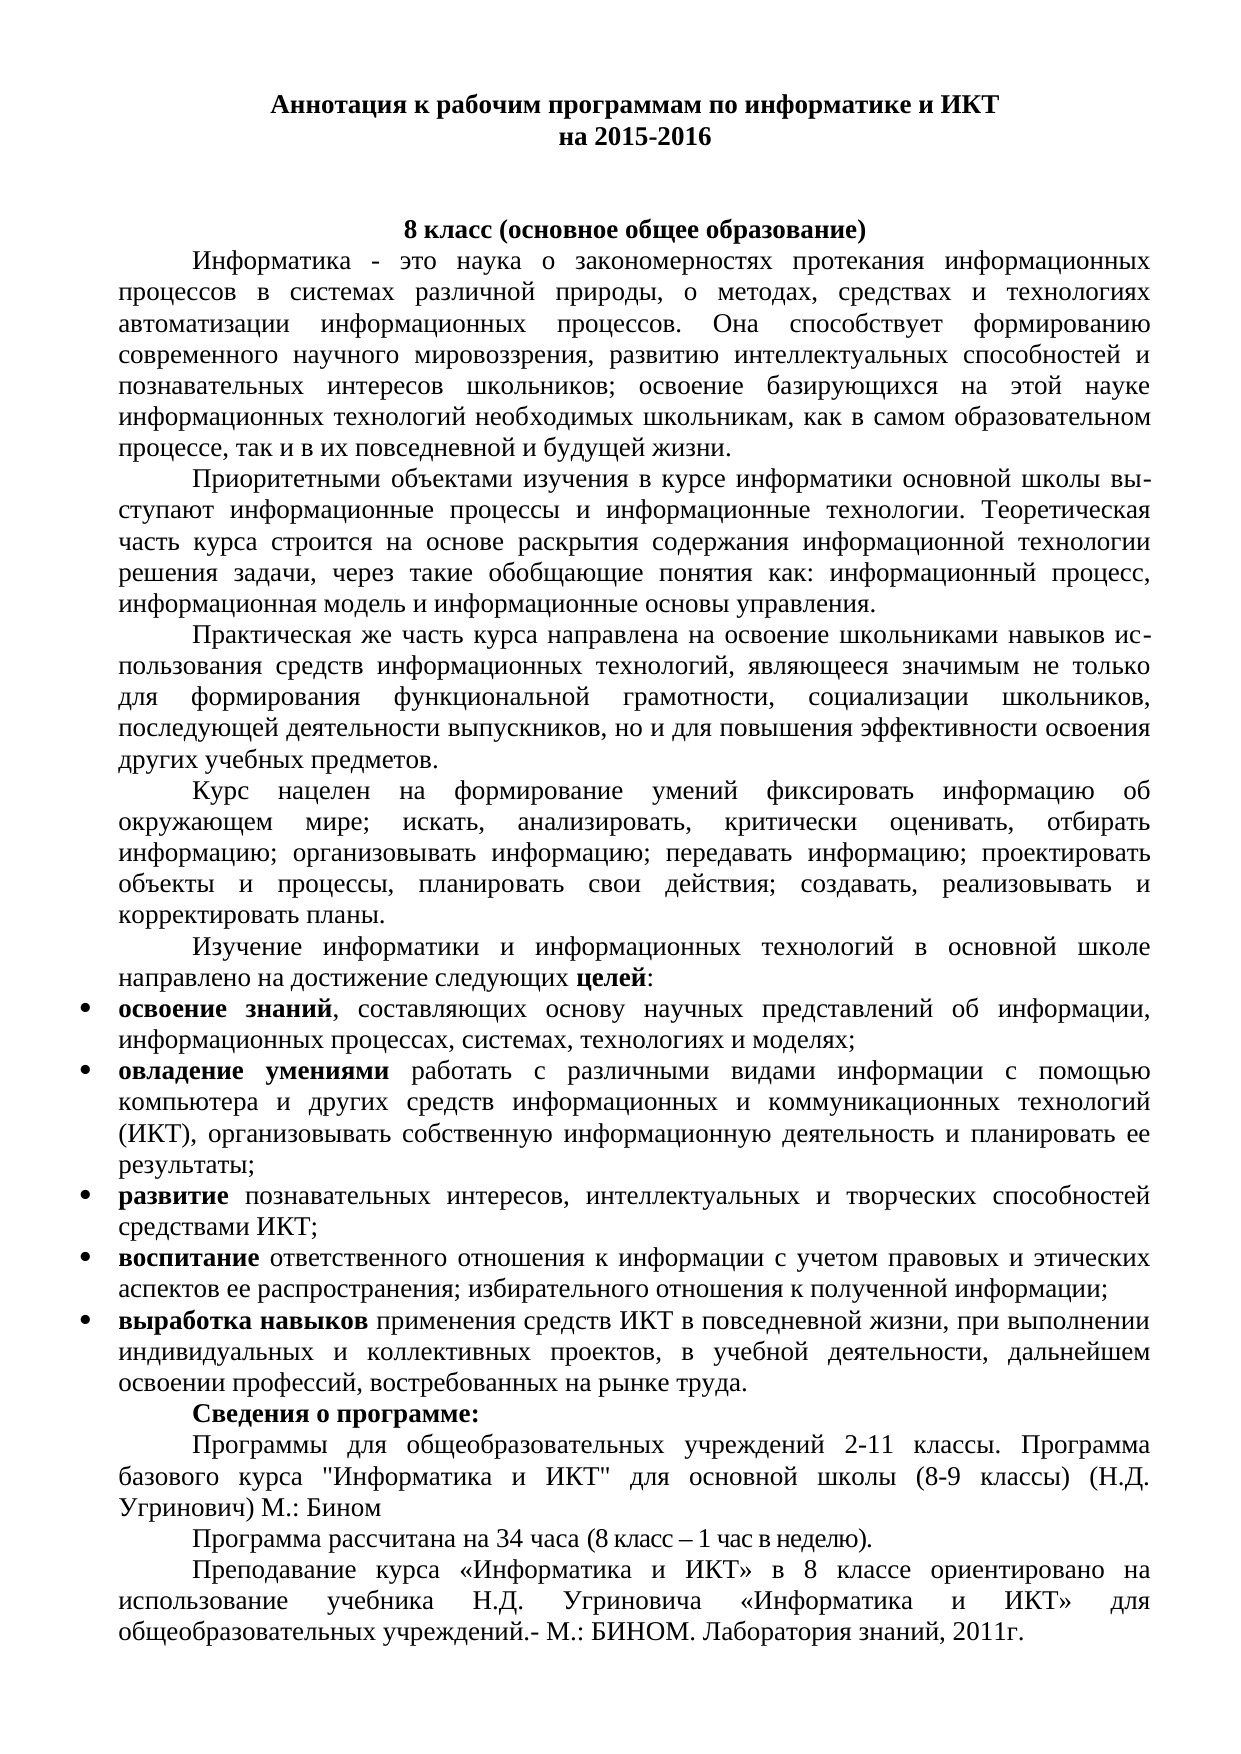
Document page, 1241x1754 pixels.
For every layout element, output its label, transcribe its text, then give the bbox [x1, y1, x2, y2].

list воспитание ответственного отношения к информации с учетом правовых и этических аспектов ее распространения; избирательного отношения к полученной информации; [81, 1241, 1152, 1304]
text Изучение информатики и информационных технологий в основной школе направлено на достижение следующих целей: [118, 929, 1152, 992]
list развитие познавательных интересов, интеллектуальных и творческих способностей средствами ИКТ; [81, 1179, 1152, 1241]
text Курс нацелен на формирование умений фиксировать информацию об окружающем мире; искать, анализировать, критически оценивать, отбирать информацию; организовывать информацию; передавать информацию; проектировать объекты и процессы, планировать свои действия; создавать, реализовывать и корректировать планы. [118, 774, 1152, 929]
text Сведения о программе: [118, 1397, 1152, 1428]
text Программы для общеобразовательных учреждений 2-11 классы. Программа базового курса "Информатика и ИКТ" для основной школы (8-9 классы) (Н.Д. Угринович) М.: Бином [118, 1428, 1152, 1522]
text Аннотация к рабочим программам по информатике и ИКТ [118, 89, 1152, 120]
text Преподавание курса «Информатика и ИКТ» в 8 классе ориентировано на использование учебника Н.Д. Угриновича «Информатика и ИКТ» для общеобразовательных учреждений.- М.: БИНОМ. Лаборатория знаний, 2011г. [118, 1553, 1152, 1646]
text Практическая же часть курса направлена на освоение школьниками навыков использования средств информационных технологий, являющееся значимым не только для формирования функциональной грамотности, социализации школьников, последующей деятельности выпускников, но и для повышения эффективности освоения других учебных предметов. [118, 618, 1152, 774]
list овладение умениями работать с различными видами информации с помощью компьютера и других средств информационных и коммуникационных технологий (ИКТ), организовывать собственную информационную деятельность и планировать ее результаты; [81, 1054, 1152, 1179]
text Программа рассчитана на 34 часа (8 класс – 1 час в неделю). [118, 1522, 1152, 1553]
text Приоритетными объектами изучения в курсе информатики основной школы выступают информационные процессы и информационные технологии. Теоретическая часть курса строится на основе раскрытия содержания информационной технологии решения задачи, через такие обобщающие понятия как: информационный процесс, информационная модель и информационные основы управления. [118, 462, 1152, 618]
text Информатика - это наука о закономерностях протекания информационных процессов в системах различной природы, о методах, средствах и технологиях автоматизации информационных процессов. Она способствует формированию современного научного мировоззрения, развитию интеллектуальных способностей и познавательных интересов школьников; освоение базирующихся на этой науке информационных технологий необходимых школьникам, как в самом образовательном процессе, так и в их повседневной и будущей жизни. [118, 244, 1152, 462]
text на 2015-2016 [118, 120, 1152, 151]
list выработка навыков применения средств ИКТ в повседневной жизни, при выполнении индивидуальных и коллективных проектов, в учебной деятельности, дальнейшем освоении профессий, востребованных на рынке труда. [81, 1304, 1152, 1397]
text 8 класс (основное общее образование) [118, 213, 1152, 244]
list освоение знаний, составляющих основу научных представлений об информации, информационных процессах, системах, технологиях и моделях; [81, 992, 1152, 1054]
